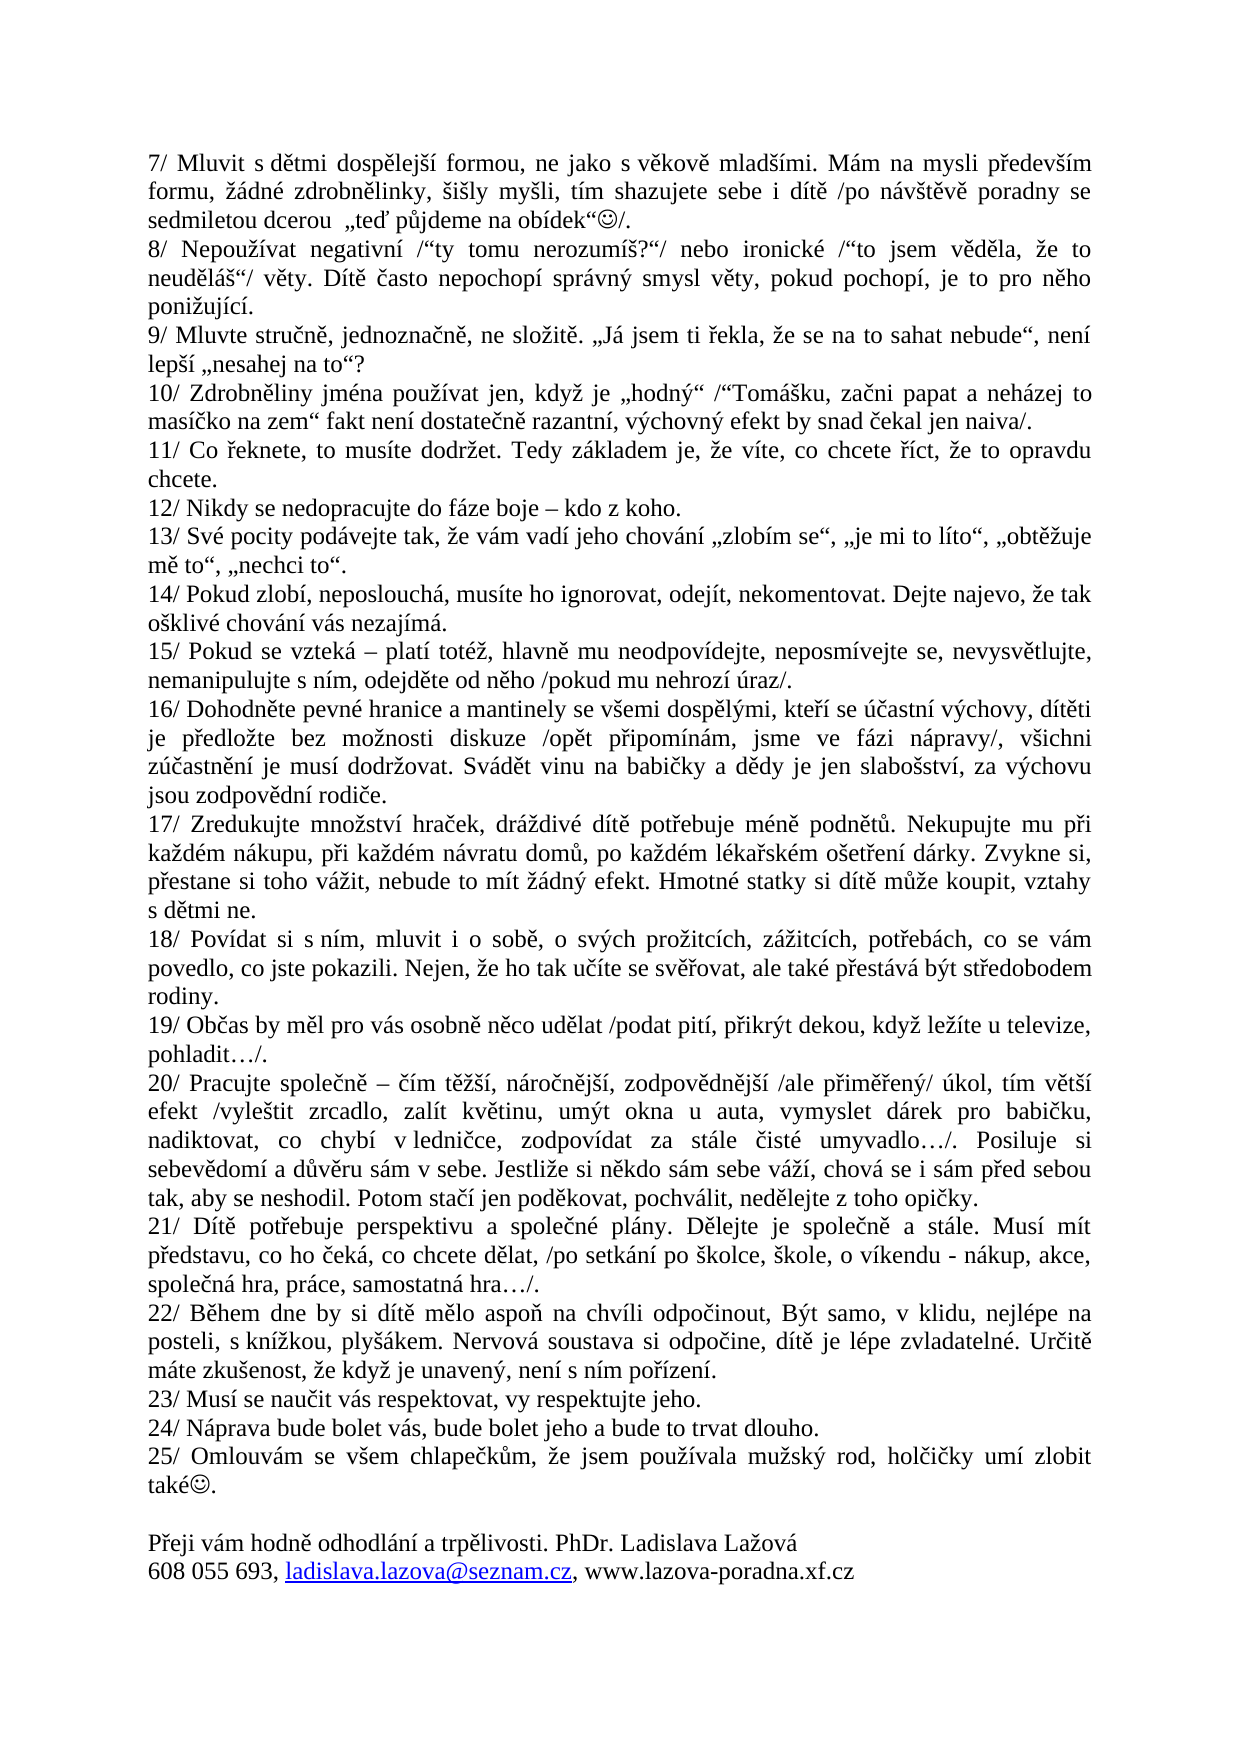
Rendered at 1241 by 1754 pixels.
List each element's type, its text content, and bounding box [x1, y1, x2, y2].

text 23/ Musí se naučit vás respektovat, vy respektujte jeho. [148, 1384, 1093, 1413]
text 14/ Pokud zlobí, neposlouchá, musíte ho ignorovat, odejít, nekomentovat. Dejte najevo, že tak ošklivé chování vás nezajímá. [148, 579, 1093, 636]
text 17/ Zredukujte množství hraček, dráždivé dítě potřebuje méně podnětů. Nekupujte mu při každém nákupu, při každém návratu domů, po každém lékařském ošetření dárky. Zvykne si, přestane si toho vážit, nebude to mít žádný efekt. Hmotné statky si dítě může koupit, vztahy s dětmi ne. [148, 809, 1093, 924]
text 608 055 693, ladislava.lazova@seznam.cz, www.lazova-poradna.xf.cz [148, 1556, 1093, 1585]
text Přeji vám hodně odhodlání a trpělivosti. PhDr. Ladislava Lažová [148, 1528, 1093, 1556]
text 13/ Své pocity podávejte tak, že vám vadí jeho chování „zlobím se“, „je mi to líto“, „obtěžuje mě to“, „nechci to“. [148, 521, 1093, 579]
text 19/ Občas by měl pro vás osobně něco udělat /podat pití, přikrýt dekou, když ležíte u televize, pohladit…/. [148, 1010, 1093, 1068]
text 25/ Omlouvám se všem chlapečkům, že jsem používala mužský rod, holčičky umí zlobit také. [148, 1441, 1093, 1499]
text 11/ Co řeknete, to musíte dodržet. Tedy základem je, že víte, co chcete říct, že to opravdu chcete. [148, 435, 1093, 493]
text 12/ Nikdy se nedopracujte do fáze boje – kdo z koho. [148, 493, 1093, 521]
text 22/ Během dne by si dítě mělo aspoň na chvíli odpočinout, Být samo, v klidu, nejlépe na posteli, s knížkou, plyšákem. Nervová soustava si odpočine, dítě je lépe zvladatelné. Určitě máte zkušenost, že když je unavený, není s ním pořízení. [148, 1298, 1093, 1384]
text 7/ Mluvit s dětmi dospělejší formou, ne jako s věkově mladšími. Mám na mysli především formu, žádné zdrobnělinky, šišly myšli, tím shazujete sebe i dítě /po návštěvě poradny se sedmiletou dcerou „teď půjdeme na obídek“/. [148, 148, 1093, 234]
text 15/ Pokud se vzteká – platí totéž, hlavně mu neodpovídejte, neposmívejte se, nevysvětlujte, nemanipulujte s ním, odejděte od něho /pokud mu nehrozí úraz/. [148, 636, 1093, 694]
text 8/ Nepoužívat negativní /“ty tomu nerozumíš?“/ nebo ironické /“to jsem věděla, že to neuděláš“/ věty. Dítě často nepochopí správný smysl věty, pokud pochopí, je to pro něho ponižující. [148, 234, 1093, 320]
text 20/ Pracujte společně – čím těžší, náročnější, zodpovědnější /ale přiměřený/ úkol, tím větší efekt /vyleštit zrcadlo, zalít květinu, umýt okna u auta, vymyslet dárek pro babičku, nadiktovat, co chybí v ledničce, zodpovídat za stále čisté umyvadlo…/. Posiluje si sebevědomí a důvěru sám v sebe. Jestliže si někdo sám sebe váží, chová se i sám před sebou tak, aby se neshodil. Potom stačí jen poděkovat, pochválit, nedělejte z toho opičky. [148, 1068, 1093, 1211]
text 9/ Mluvte stručně, jednoznačně, ne složitě. „Já jsem ti řekla, že se na to sahat nebude“, není lepší „nesahej na to“? [148, 320, 1093, 378]
text 21/ Dítě potřebuje perspektivu a společné plány. Dělejte je společně a stále. Musí mít představu, co ho čeká, co chcete dělat, /po setkání po školce, škole, o víkendu - nákup, akce, společná hra, práce, samostatná hra…/. [148, 1211, 1093, 1298]
text 16/ Dohodněte pevné hranice a mantinely se všemi dospělými, kteří se účastní výchovy, dítěti je předložte bez možnosti diskuze /opět připomínám, jsme ve fázi nápravy/, všichni zúčastnění je musí dodržovat. Svádět vinu na babičky a dědy je jen slabošství, za výchovu jsou zodpovědní rodiče. [148, 694, 1093, 809]
text 24/ Náprava bude bolet vás, bude bolet jeho a bude to trvat dlouho. [148, 1413, 1093, 1441]
text 18/ Povídat si s ním, mluvit i o sobě, o svých prožitcích, zážitcích, potřebách, co se vám povedlo, co jste pokazili. Nejen, že ho tak učíte se svěřovat, ale také přestává být středobodem rodiny. [148, 924, 1093, 1010]
text 10/ Zdrobněliny jména používat jen, když je „hodný“ /“Tomášku, začni papat a neházej to masíčko na zem“ fakt není dostatečně razantní, výchovný efekt by snad čekal jen naiva/. [148, 378, 1093, 435]
